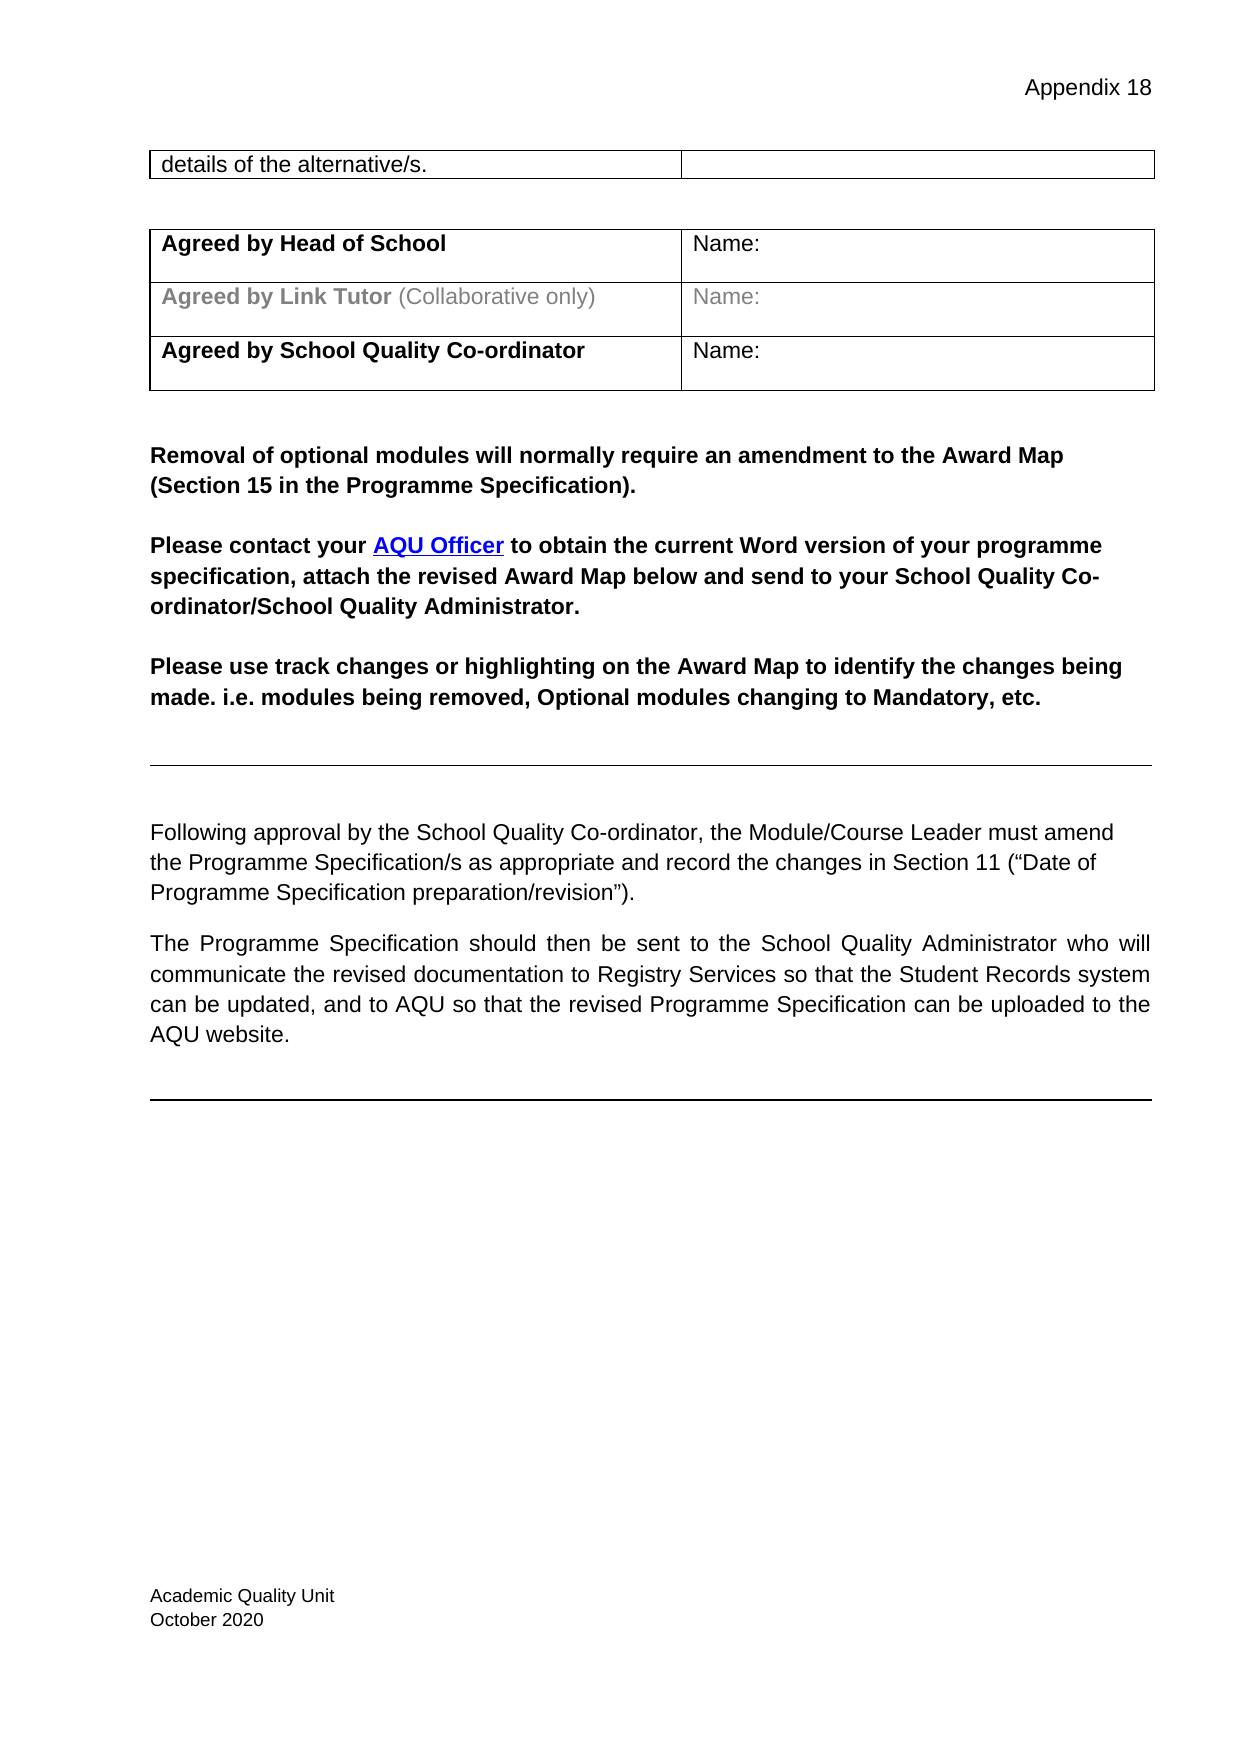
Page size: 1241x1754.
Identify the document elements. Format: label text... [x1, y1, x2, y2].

text Following approval by the School Quality Co-ordinator, the Module/Course Leader must amend the Programme Specification/s as appropriate and record the changes in Section 11 (“Date of Programme Specification preparation/revision”). [150, 816, 1152, 906]
text Please use track changes or highlighting on the Award Map to identify the changes being made. i.e. modules being removed, Optional modules changing to Mandatory, etc. [150, 623, 1152, 710]
table_header Agreed by Head of School [151, 230, 681, 282]
text Removal of optional modules will normally require an amendment to the Award Map (Section 15 in the Programme Specification). [150, 442, 1152, 498]
text The Programme Specification should then be sent to the School Quality Administrator who will communicate the revised documentation to Registry Services so that the Student Records system can be updated, and to AQU so that the revised Programme Specification can be uploaded to the AQU website. [150, 930, 1152, 1047]
text Please contact your AQU Officer to obtain the current Word version of your programme specification, attach the revised Award Map below and send to your School Quality Co-ordinator/School Quality Administrator. [150, 532, 1152, 619]
table_cell Name: [682, 337, 1154, 390]
table_cell Agreed by School Quality Co-ordinator [151, 337, 681, 390]
table_header Name: [682, 230, 1154, 282]
table_cell Agreed by Link Tutor (Collaborative only) [151, 283, 681, 336]
table_cell Name: [682, 283, 1154, 336]
table_cell [682, 151, 1154, 177]
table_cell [151, 151, 681, 177]
